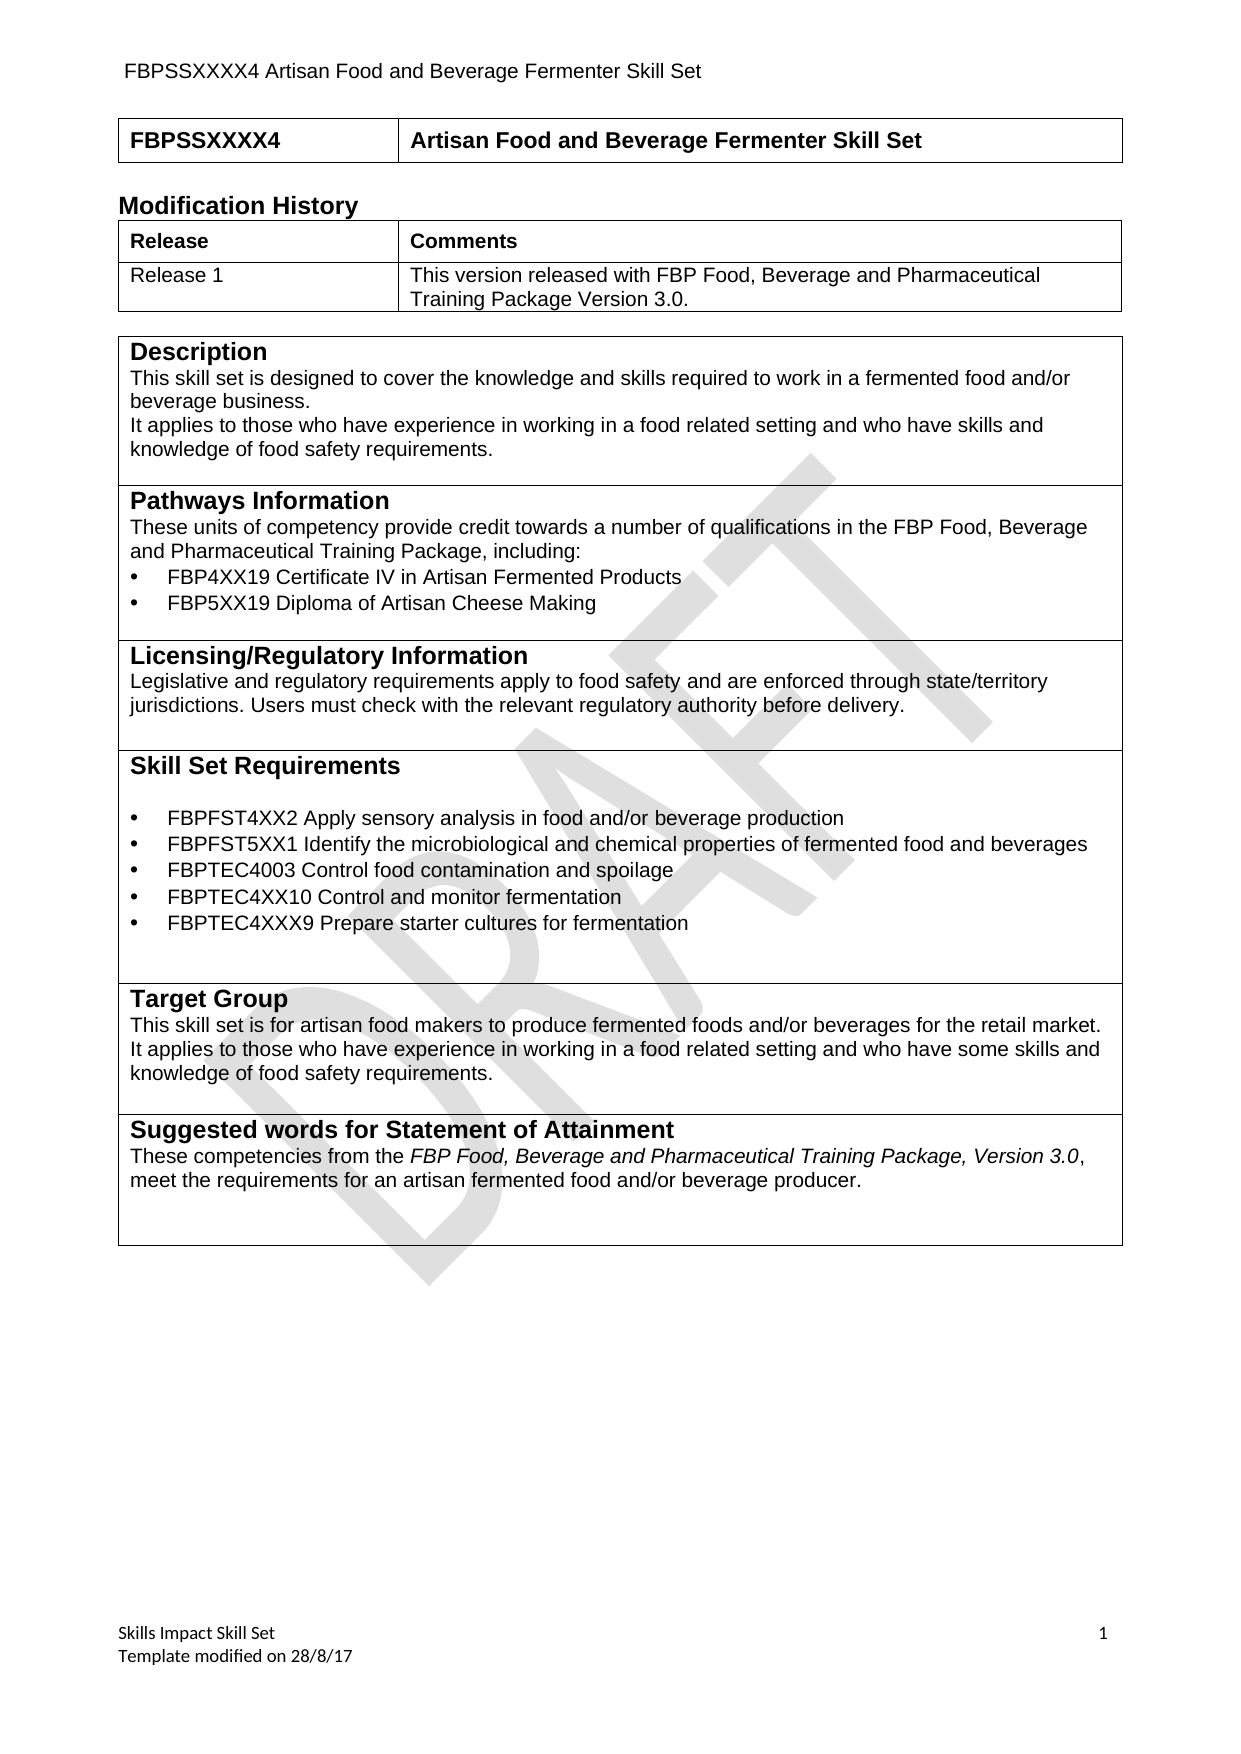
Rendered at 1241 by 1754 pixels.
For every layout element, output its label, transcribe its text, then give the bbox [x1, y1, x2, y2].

table_cell Licensing/Regulatory Information Legislative and regulatory requirements apply to food safety and are enforced through state/territory jurisdictions. Users must check with the relevant regulatory authority before delivery. [119, 641, 1122, 750]
table_cell Skill Set Requirements FBPFST4XX2 Apply sensory analysis in food and/or beverage production FBPFST5XX1 Identify the microbiological and chemical properties of fermented food and beverages FBPTEC4003 Control food contamination and spoilage FBPTEC4XX10 Control and monitor fermentation FBPTEC4XXX9 Prepare starter cultures for fermentation [119, 751, 1122, 983]
table_header FBPSSXXXX4 [119, 119, 398, 162]
table_header Release [119, 221, 398, 262]
table_cell Target Group This skill set is for artisan food makers to produce fermented foods and/or beverages for the retail market. It applies to those who have experience in working in a food related setting and who have some skills and knowledge of food safety requirements. [119, 984, 1122, 1114]
table_cell This version released with FBP Food, Beverage and Pharmaceutical Training Package Version 3.0. [399, 263, 1121, 311]
table_cell Release 1 [119, 263, 398, 311]
table_header Comments [399, 221, 1121, 262]
table_header Artisan Food and Beverage Fermenter Skill Set [399, 119, 1122, 162]
subtitle Modification History [118, 191, 1122, 220]
table_cell Suggested words for Statement of Attainment These competencies from the FBP Food, Beverage and Pharmaceutical Training Package, Version 3.0, meet the requirements for an artisan fermented food and/or beverage producer. [119, 1115, 1122, 1245]
table_cell Pathways Information These units of competency provide credit towards a number of qualifications in the FBP Food, Beverage and Pharmaceutical Training Package, including: FBP4XX19 Certificate IV in Artisan Fermented Products FBP5XX19 Diploma of Artisan Cheese Making [119, 486, 1122, 639]
table_header Description This skill set is designed to cover the knowledge and skills required to work in a fermented food and/or beverage business. It applies to those who have experience in working in a food related setting and who have skills and knowledge of food safety requirements. [119, 337, 1122, 485]
